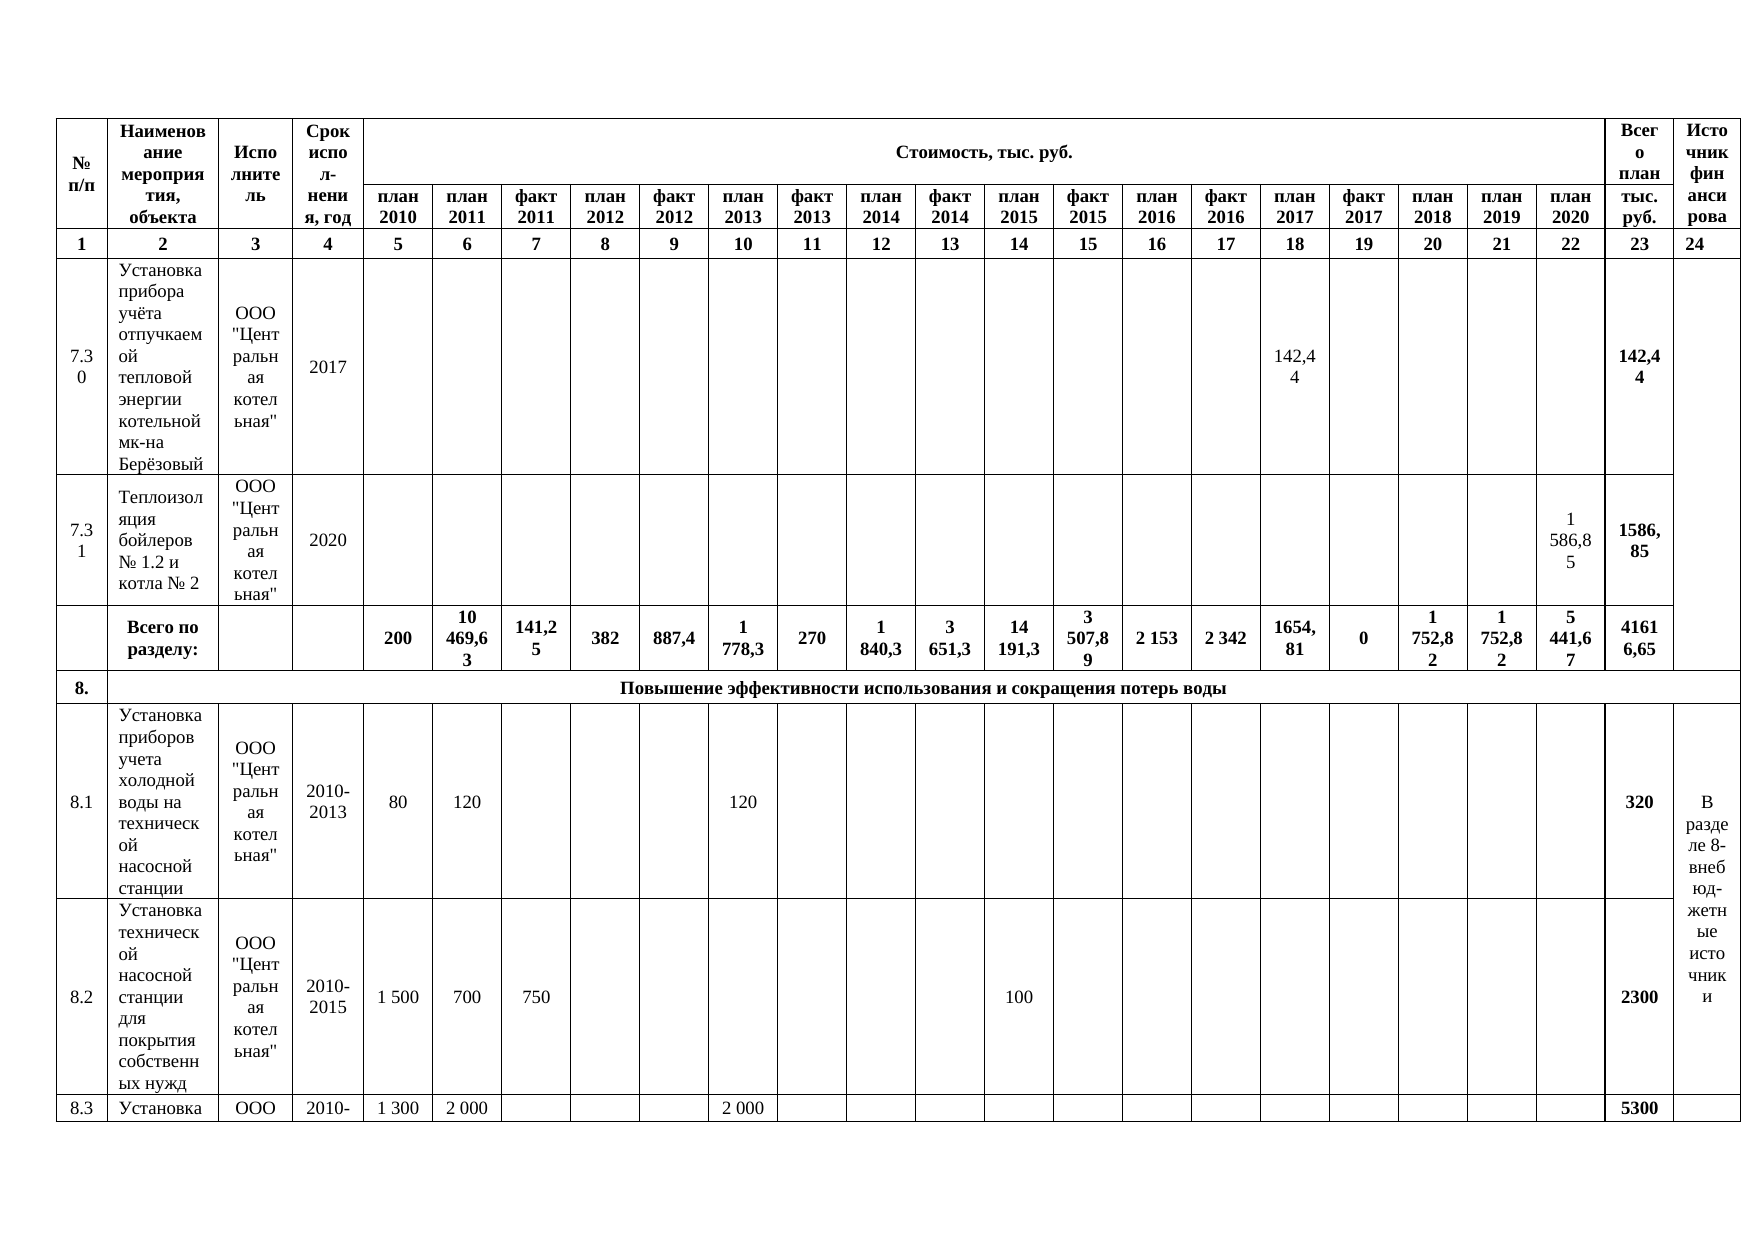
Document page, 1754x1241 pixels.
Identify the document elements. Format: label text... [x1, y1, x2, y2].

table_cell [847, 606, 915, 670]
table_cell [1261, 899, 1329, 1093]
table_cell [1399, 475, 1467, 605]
table_header Источник финансирования [1674, 119, 1740, 228]
table_cell 23 [1606, 229, 1673, 258]
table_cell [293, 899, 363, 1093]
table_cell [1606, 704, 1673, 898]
table_cell 11 [778, 229, 846, 258]
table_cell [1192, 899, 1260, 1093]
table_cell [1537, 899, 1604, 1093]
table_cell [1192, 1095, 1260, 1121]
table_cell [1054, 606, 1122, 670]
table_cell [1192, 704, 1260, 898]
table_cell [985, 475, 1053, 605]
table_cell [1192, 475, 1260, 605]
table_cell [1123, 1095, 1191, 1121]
table_cell 20 [1399, 229, 1467, 258]
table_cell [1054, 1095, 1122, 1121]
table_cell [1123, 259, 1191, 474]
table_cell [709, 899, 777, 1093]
table_cell 8 [571, 229, 639, 258]
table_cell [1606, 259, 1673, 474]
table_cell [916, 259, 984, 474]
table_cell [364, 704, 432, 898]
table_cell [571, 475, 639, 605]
table_cell 19 [1330, 229, 1398, 258]
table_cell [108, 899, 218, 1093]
table_header Всего план [1606, 119, 1673, 184]
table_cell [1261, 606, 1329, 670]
table_cell факт 2014 [916, 185, 984, 228]
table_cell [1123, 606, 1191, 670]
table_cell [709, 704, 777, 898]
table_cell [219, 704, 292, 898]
table_cell 15 [1054, 229, 1122, 258]
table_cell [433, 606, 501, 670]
table_cell факт 2015 [1054, 185, 1122, 228]
table_cell 1 [57, 229, 107, 258]
table_cell 24 [1674, 229, 1740, 258]
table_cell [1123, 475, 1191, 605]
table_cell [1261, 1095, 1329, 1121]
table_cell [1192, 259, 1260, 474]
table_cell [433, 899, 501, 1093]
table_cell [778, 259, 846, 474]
table_cell план 2011 [433, 185, 501, 228]
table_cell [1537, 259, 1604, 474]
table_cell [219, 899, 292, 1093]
table_cell 10 [709, 229, 777, 258]
table_cell 16 [1123, 229, 1191, 258]
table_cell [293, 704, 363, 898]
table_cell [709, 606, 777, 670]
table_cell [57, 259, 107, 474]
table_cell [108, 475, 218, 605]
table_cell 17 [1192, 229, 1260, 258]
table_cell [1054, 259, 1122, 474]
table_cell факт 2017 [1330, 185, 1398, 228]
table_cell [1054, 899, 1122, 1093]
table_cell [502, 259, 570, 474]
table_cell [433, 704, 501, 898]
table_cell 13 [916, 229, 984, 258]
table_cell факт 2011 [502, 185, 570, 228]
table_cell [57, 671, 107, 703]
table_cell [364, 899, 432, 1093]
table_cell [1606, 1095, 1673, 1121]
table_header Исполнитель [219, 119, 292, 228]
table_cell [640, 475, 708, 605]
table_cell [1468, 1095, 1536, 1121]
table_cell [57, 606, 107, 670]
table_cell план 2010 [364, 185, 432, 228]
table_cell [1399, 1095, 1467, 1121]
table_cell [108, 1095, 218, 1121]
table_cell план 2016 [1123, 185, 1191, 228]
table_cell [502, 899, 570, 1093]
table_cell план 2017 [1261, 185, 1329, 228]
table_cell факт 2016 [1192, 185, 1260, 228]
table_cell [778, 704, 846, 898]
table_cell 2 [108, 229, 218, 258]
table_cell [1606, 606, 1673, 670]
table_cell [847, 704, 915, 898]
table_cell план 2015 [985, 185, 1053, 228]
table_cell план 2013 [709, 185, 777, 228]
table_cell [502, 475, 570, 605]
table_cell 12 [847, 229, 915, 258]
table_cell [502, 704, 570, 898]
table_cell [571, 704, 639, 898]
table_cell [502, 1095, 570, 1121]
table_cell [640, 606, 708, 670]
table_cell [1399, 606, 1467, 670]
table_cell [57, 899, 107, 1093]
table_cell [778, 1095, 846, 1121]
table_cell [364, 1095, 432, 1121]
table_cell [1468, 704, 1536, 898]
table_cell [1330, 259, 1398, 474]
table_cell 4 [293, 229, 363, 258]
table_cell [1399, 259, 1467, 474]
table_cell 21 [1468, 229, 1536, 258]
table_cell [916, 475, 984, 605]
table_cell план 2019 [1468, 185, 1536, 228]
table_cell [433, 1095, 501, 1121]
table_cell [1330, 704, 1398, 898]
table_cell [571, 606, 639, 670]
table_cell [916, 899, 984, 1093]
table_cell 7 [502, 229, 570, 258]
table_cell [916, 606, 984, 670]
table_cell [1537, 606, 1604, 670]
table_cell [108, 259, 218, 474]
table_cell план 2020 [1537, 185, 1604, 228]
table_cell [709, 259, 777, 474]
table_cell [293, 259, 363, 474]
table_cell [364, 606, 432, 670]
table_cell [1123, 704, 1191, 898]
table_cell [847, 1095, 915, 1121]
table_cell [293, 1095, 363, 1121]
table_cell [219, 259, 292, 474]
table_cell 14 [985, 229, 1053, 258]
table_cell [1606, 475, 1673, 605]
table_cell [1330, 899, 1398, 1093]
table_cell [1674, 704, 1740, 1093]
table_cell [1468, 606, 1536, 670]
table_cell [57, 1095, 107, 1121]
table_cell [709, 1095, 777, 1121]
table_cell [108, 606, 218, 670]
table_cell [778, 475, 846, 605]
table_cell тыс. руб. [1606, 185, 1673, 228]
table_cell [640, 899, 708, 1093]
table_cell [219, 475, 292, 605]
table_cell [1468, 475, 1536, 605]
table_header Наименование мероприятия, объекта [108, 119, 218, 228]
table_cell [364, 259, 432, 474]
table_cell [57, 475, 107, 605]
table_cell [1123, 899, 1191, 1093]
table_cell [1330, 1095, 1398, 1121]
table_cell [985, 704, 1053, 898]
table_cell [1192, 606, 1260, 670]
table_header № п/п [57, 119, 107, 228]
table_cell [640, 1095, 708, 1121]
table_header Срок испол-нения, год [293, 119, 363, 228]
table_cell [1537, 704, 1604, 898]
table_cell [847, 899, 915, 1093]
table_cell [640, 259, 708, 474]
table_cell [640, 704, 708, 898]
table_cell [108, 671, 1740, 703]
table_cell план 2018 [1399, 185, 1467, 228]
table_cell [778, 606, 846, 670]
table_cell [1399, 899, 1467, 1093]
table_cell 3 [219, 229, 292, 258]
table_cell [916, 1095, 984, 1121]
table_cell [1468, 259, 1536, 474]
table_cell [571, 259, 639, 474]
table_cell 9 [640, 229, 708, 258]
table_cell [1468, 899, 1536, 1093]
table_cell 6 [433, 229, 501, 258]
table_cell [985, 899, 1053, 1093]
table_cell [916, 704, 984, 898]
table_cell 22 [1537, 229, 1604, 258]
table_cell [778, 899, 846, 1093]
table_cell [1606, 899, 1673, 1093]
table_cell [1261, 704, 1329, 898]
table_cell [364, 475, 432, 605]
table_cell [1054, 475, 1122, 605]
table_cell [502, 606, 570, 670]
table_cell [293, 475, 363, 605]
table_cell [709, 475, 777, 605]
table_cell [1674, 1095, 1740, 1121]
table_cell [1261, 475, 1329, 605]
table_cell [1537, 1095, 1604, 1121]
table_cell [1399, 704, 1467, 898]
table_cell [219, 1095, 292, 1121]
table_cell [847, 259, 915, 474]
table_header Стоимость, тыс. руб. [364, 119, 1604, 184]
table_cell факт 2013 [778, 185, 846, 228]
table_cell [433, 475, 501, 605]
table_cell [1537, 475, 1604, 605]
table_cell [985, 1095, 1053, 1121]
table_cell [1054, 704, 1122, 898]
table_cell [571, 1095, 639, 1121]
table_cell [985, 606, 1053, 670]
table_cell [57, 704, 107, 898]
table_cell 18 [1261, 229, 1329, 258]
table_cell план 2012 [571, 185, 639, 228]
table_cell факт 2012 [640, 185, 708, 228]
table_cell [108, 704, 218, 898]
table_cell 5 [364, 229, 432, 258]
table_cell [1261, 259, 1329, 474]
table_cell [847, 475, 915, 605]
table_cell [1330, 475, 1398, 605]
table_cell план 2014 [847, 185, 915, 228]
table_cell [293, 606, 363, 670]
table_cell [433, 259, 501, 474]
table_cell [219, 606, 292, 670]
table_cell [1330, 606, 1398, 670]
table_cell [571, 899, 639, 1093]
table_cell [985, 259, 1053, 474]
